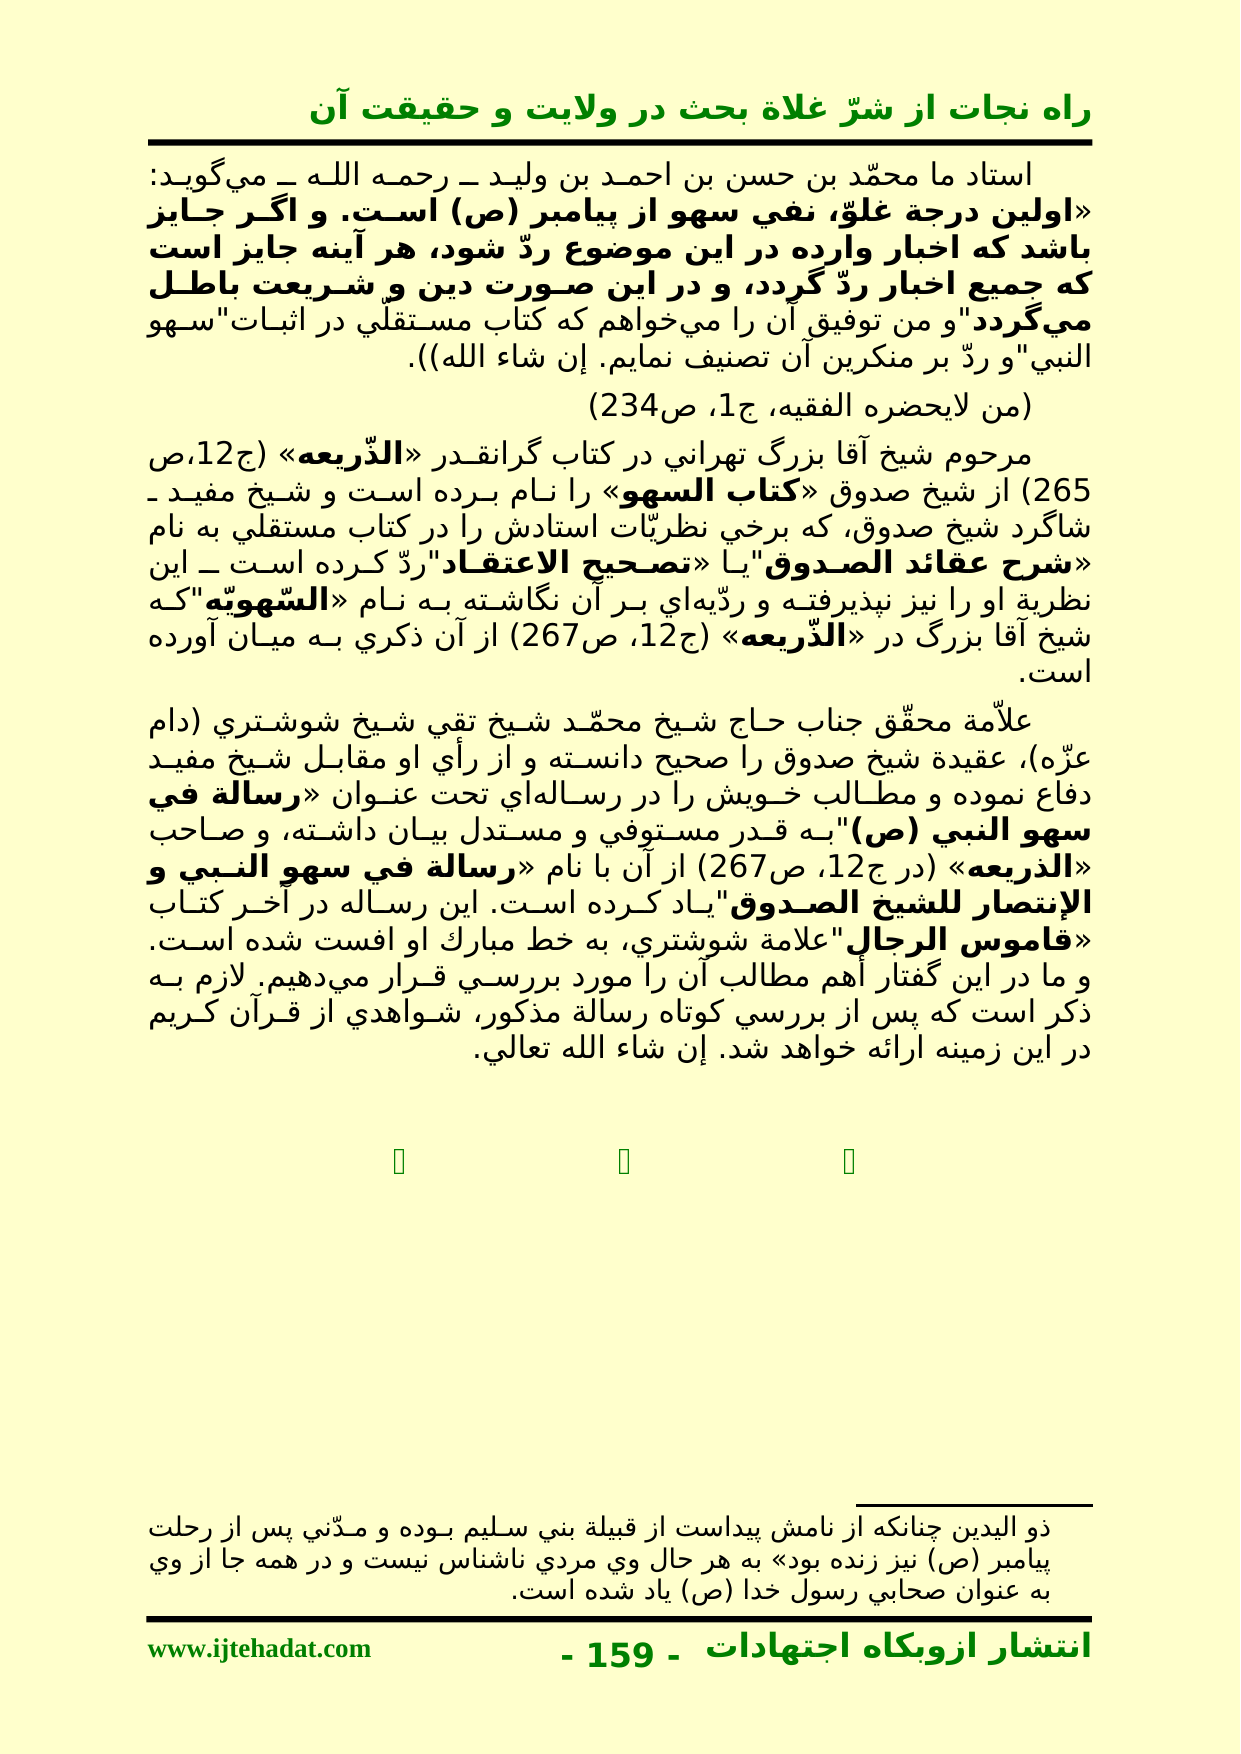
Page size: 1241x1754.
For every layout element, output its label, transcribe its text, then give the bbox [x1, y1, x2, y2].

text علاّمة محقّق جناب حاج شيخ محمّد شيخ تقي شيخ شوشتري (دام عزّه)، عقيدة شيخ صدوق را صحيح دانسته و از رأي او مقابل شيخ مفيد دفاع نموده و مطالب خويش را در رساله‌اي تحت عنوان «رسالة في سهو النبي (ص)"به قدر مستوفي و مستدل بيان داشته، و صاحب «الذريعه» (در ج12، ص267) از آن با نام «رسالة في سهو النبي و الإنتصار للشيخ الصدوق"ياد كرده است. اين رساله در آخر كتاب «قاموس الرجال"علامة شوشتري، به خط مبارك او افست شده است. و ما در اين گفتار أهم مطالب آن را مورد بررسي قرار مي‌دهيم. لازم به ذكر است كه پس از بررسي كوتاه رسالة مذكور، شواهدي از قرآن كريم در اين زمينه ارائه خواهد شد. إن شاء الله تعالي. [148, 703, 1092, 1066]
text (من لايحضره الفقيه، ج1، ص234) [148, 387, 1092, 423]
text استاد ما محمّد بن حسن بن احمد بن وليد ـ رحمه الله ـ مي‌گويد: «اولين درجة غلوّ، نفي سهو از پيامبر (ص) است. و اگر جايز باشد كه اخبار وارده در اين موضوع ردّ شود، هر آينه جايز است كه جميع اخبار ردّ گردد، و در اين صورت دين و شريعت باطل مي‌گردد"و من توفيق آن را مي‌خواهم كه كتاب مستقلّي در اثبات"سهو النبي"و ردّ بر منكرين آن تصنيف نمايم. إن شاء الله)). [148, 156, 1092, 374]
text مرحوم شيخ آقا بزرگ تهراني در كتاب گرانقدر «الذّريعه» (ج12،ص265) از شيخ صدوق «كتاب السهو» را نام برده است و شيخ مفيد ـ شاگرد شيخ صدوق، كه برخي نظريّات استادش را در كتاب مستقلي به نام «شرح عقائد الصدوق"يا «تصحيح الاعتقاد"ردّ كرده است ـ اين نظرية او را نيز نپذيرفته و ردّيه‌اي بر آن نگاشته به نام «السّهويّه"كه شيخ آقا بزرگ در «الذّريعه» (ج12، ص267) از آن ذكري به ميان آورده است. [148, 436, 1092, 690]
